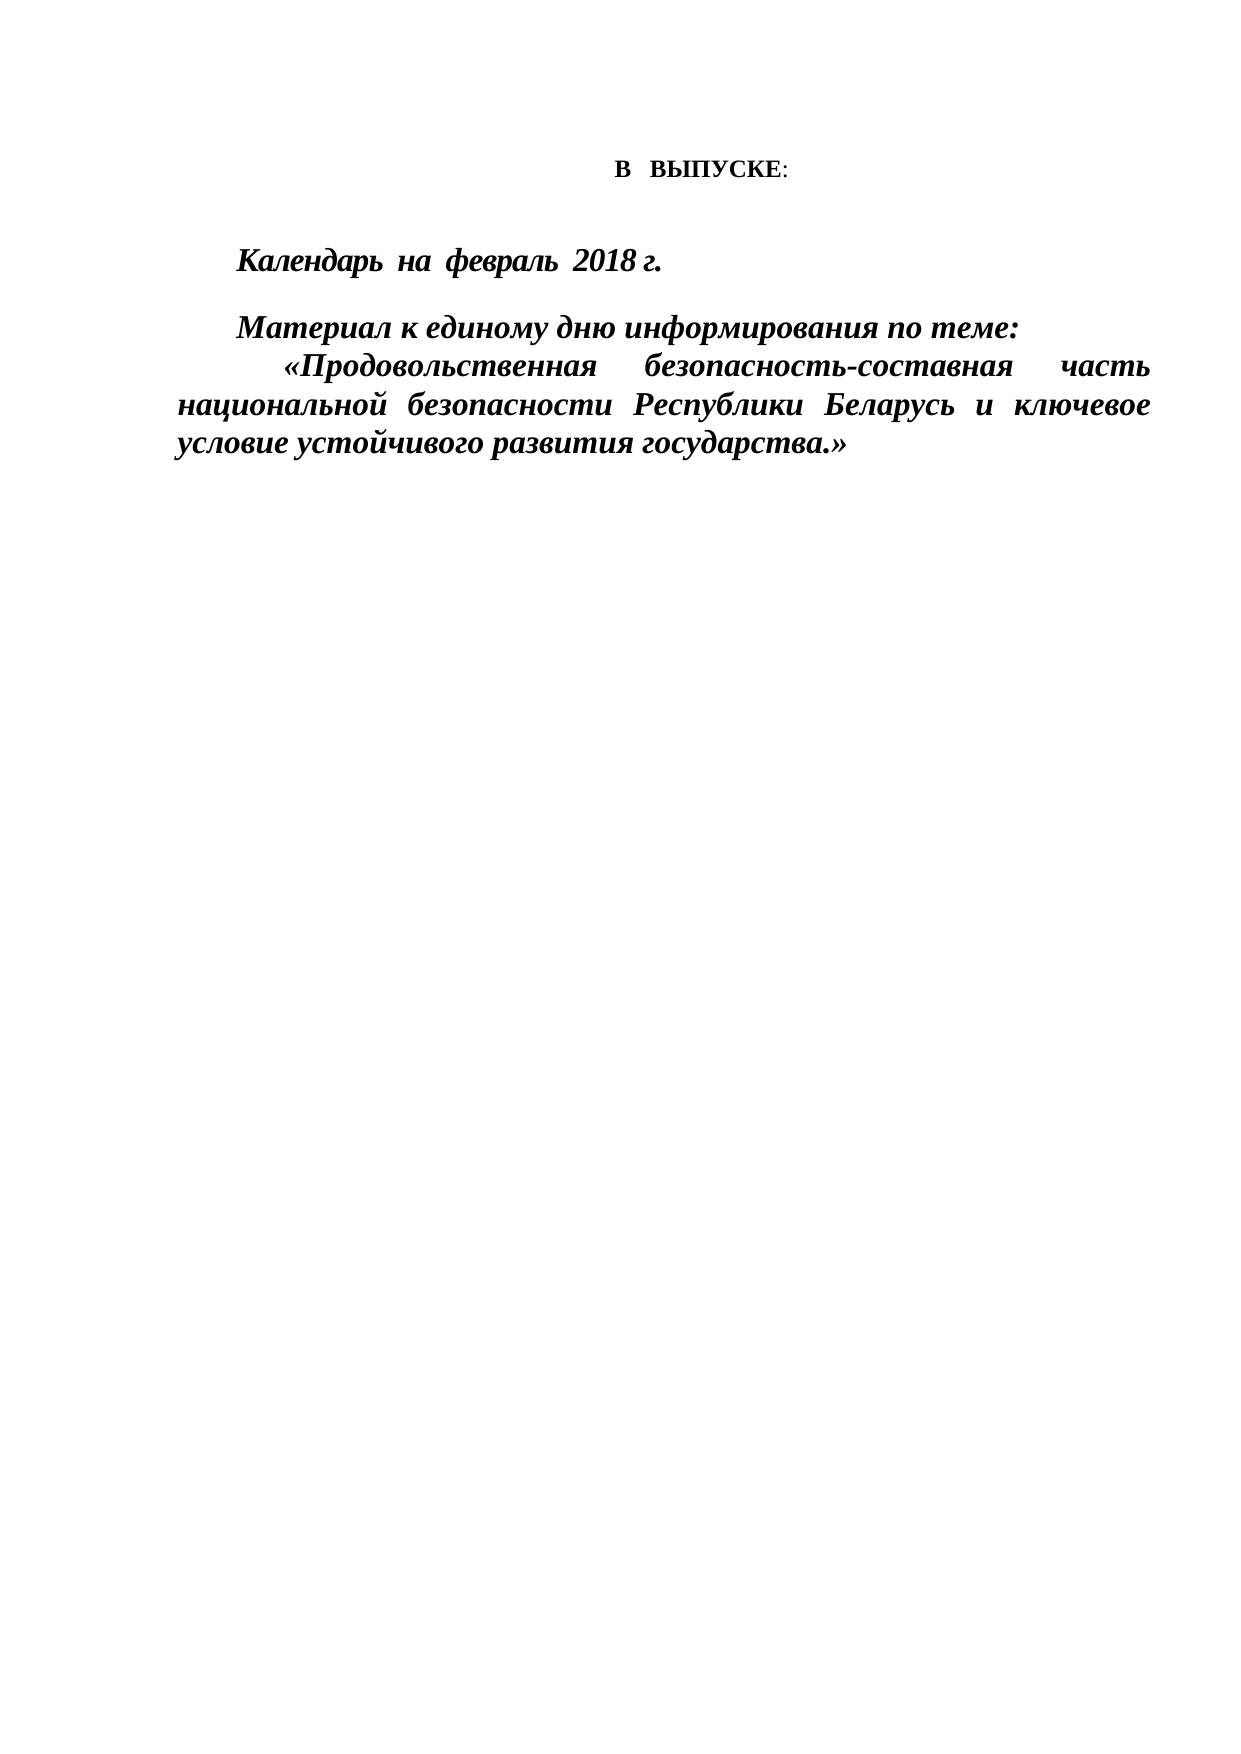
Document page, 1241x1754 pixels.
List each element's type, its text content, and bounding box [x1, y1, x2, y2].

text Календарь на февраль 2018 г. [177, 240, 1152, 279]
text В ВЫПУСКЕ: [177, 154, 1152, 183]
text «Продовольственная безопасность-составная часть национальной безопасности Республики Беларусь и ключевое условие устойчивого развития государства.» [177, 346, 1152, 461]
text Материал к единому дню информирования по теме: [177, 307, 1152, 346]
